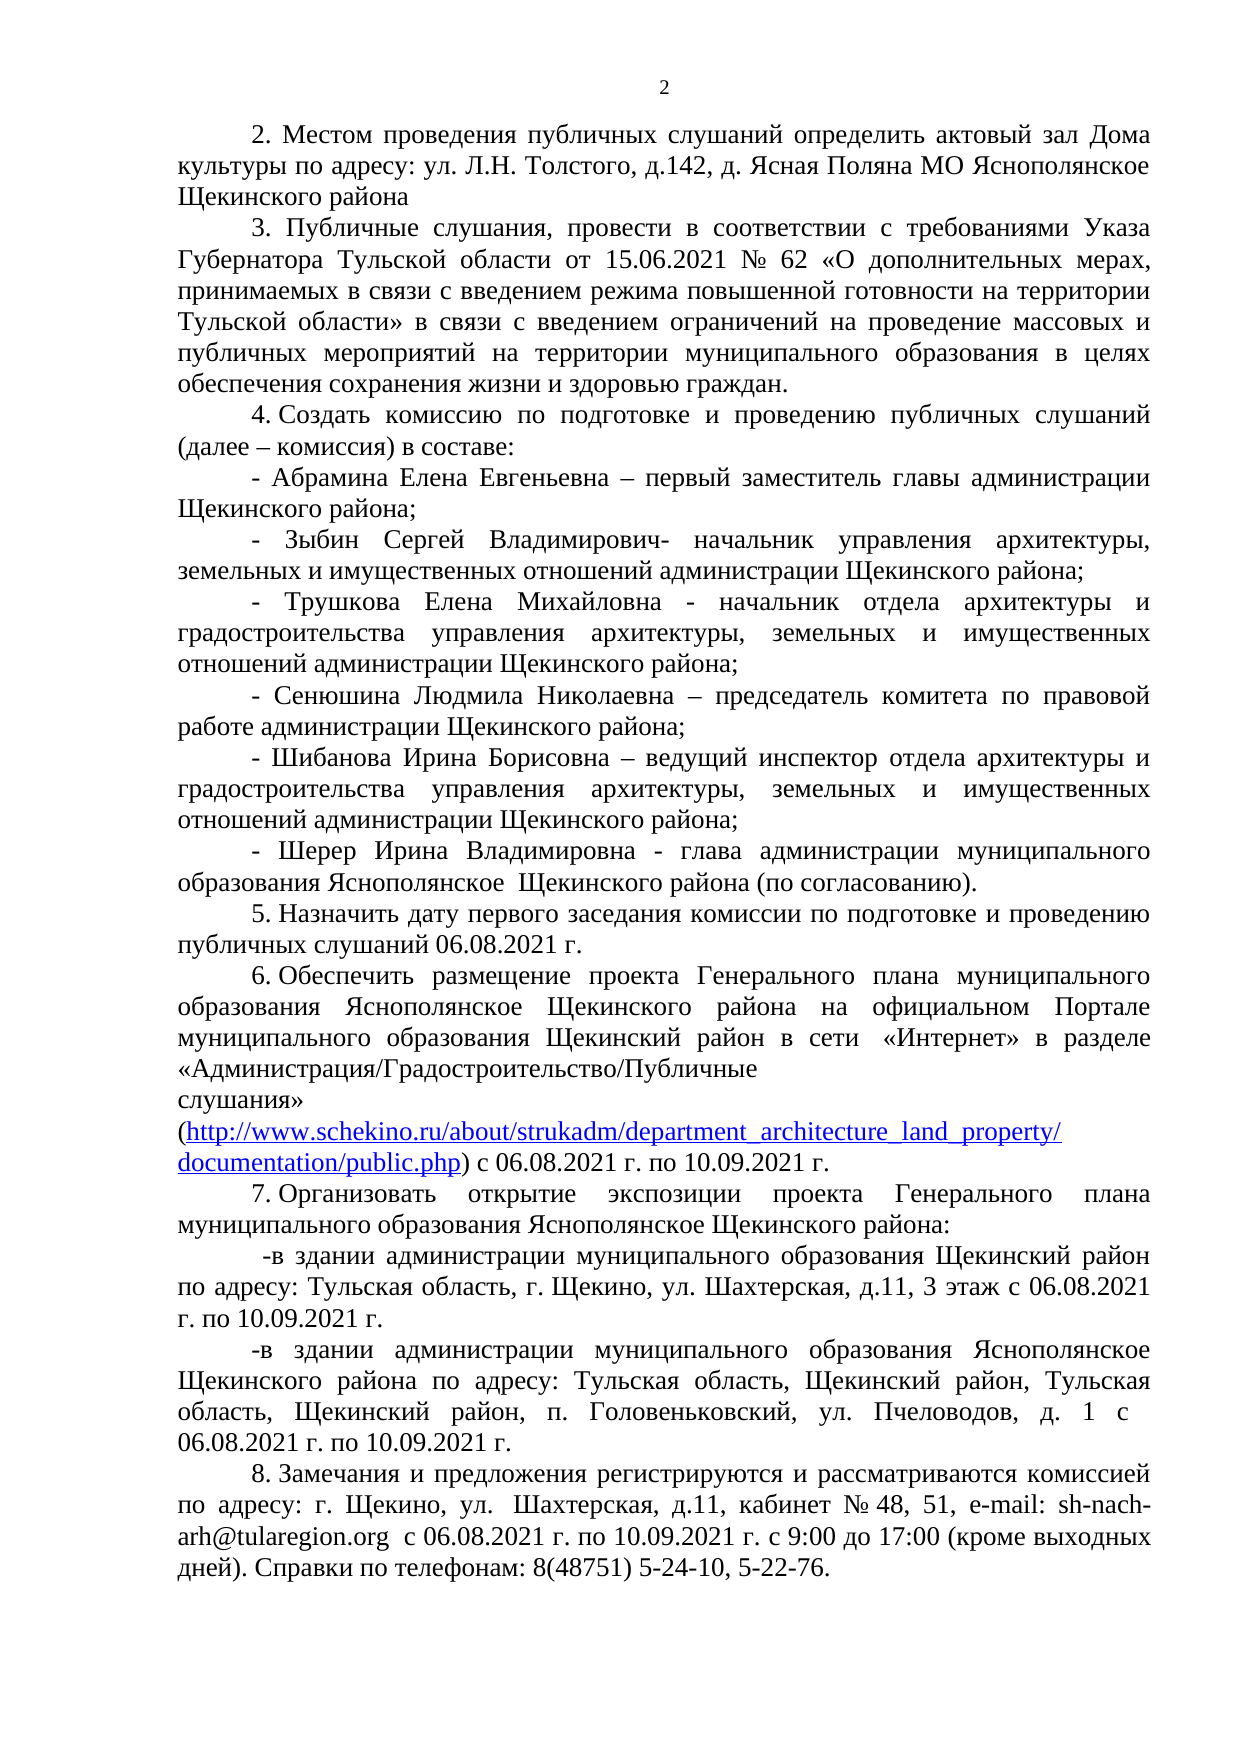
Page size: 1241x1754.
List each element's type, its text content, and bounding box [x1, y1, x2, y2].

text -в здании администрации муниципального образования Яснополянское Щекинского района по адресу: Тульская область, Щекинский район, Тульская область, Щекинский район, п. Головеньковский, ул. Пчеловодов, д. 1 с 06.08.2021 г. по 10.09.2021 г. [177, 1333, 1152, 1457]
text - Трушкова Елена Михайловна - начальник отдела архитектуры и градостроительства управления архитектуры, земельных и имущественных отношений администрации Щекинского района; [177, 585, 1152, 679]
text -в здании администрации муниципального образования Щекинский район по адресу: Тульская область, г. Щекино, ул. Шахтерская, д.11, 3 этаж с 06.08.2021 г. по 10.09.2021 г. [177, 1239, 1152, 1333]
text 3. Публичные слушания, провести в соответствии с требованиями Указа Губернатора Тульской области от 15.06.2021 № 62 «О дополнительных мерах, принимаемых в связи с введением режима повышенной готовности на территории Тульской области» в связи с введением ограничений на проведение массовых и публичных мероприятий на территории муниципального образования в целях обеспечения сохранения жизни и здоровью граждан. [177, 212, 1152, 398]
text 6. Обеспечить размещение проекта Генерального плана муниципального образования Яснополянское Щекинского района на официальном Портале муниципального образования Щекинский район в сети «Интернет» в разделе «Администрация/Градостроительство/Публичные слушания» (http://www.schekino.ru/about/strukadm/department_architecture_land_property/documentation/public.php) с 06.08.2021 г. по 10.09.2021 г. [177, 959, 1152, 1177]
text 2. Местом проведения публичных слушаний определить актовый зал Дома культуры по адресу: ул. Л.Н. Толстого, д.142, д. Ясная Поляна МО Яснополянское Щекинского района [177, 118, 1152, 212]
text 5. Назначить дату первого заседания комиссии по подготовке и проведению публичных слушаний 06.08.2021 г. [177, 897, 1152, 959]
text 4. Создать комиссию по подготовке и проведению публичных слушаний (далее – комиссия) в составе: [177, 398, 1152, 461]
text - Сенюшина Людмила Николаевна – председатель комитета по правовой работе администрации Щекинского района; [177, 679, 1152, 741]
text - Шибанова Ирина Борисовна – ведущий инспектор отдела архитектуры и градостроительства управления архитектуры, земельных и имущественных отношений администрации Щекинского района; [177, 741, 1152, 834]
text - Шерер Ирина Владимировна - глава администрации муниципального образования Яснополянское Щекинского района (по согласованию). [177, 834, 1152, 897]
text - Зыбин Сергей Владимирович- начальник управления архитектуры, земельных и имущественных отношений администрации Щекинского района; [177, 523, 1152, 585]
text 8. Замечания и предложения регистрируются и рассматриваются комиссией по адресу: г. Щекино, ул. Шахтерская, д.11, кабинет № 48, 51, e-mail: sh-nach-arh@tularegion.org с 06.08.2021 г. по 10.09.2021 г. с 9:00 до 17:00 (кроме выходных дней). Справки по телефонам: 8(48751) 5-24-10, 5-22-76. [177, 1457, 1152, 1582]
text - Абрамина Елена Евгеньевна – первый заместитель главы администрации Щекинского района; [177, 461, 1152, 523]
text 7. Организовать открытие экспозиции проекта Генерального плана муниципального образования Яснополянское Щекинского района: [177, 1177, 1152, 1239]
